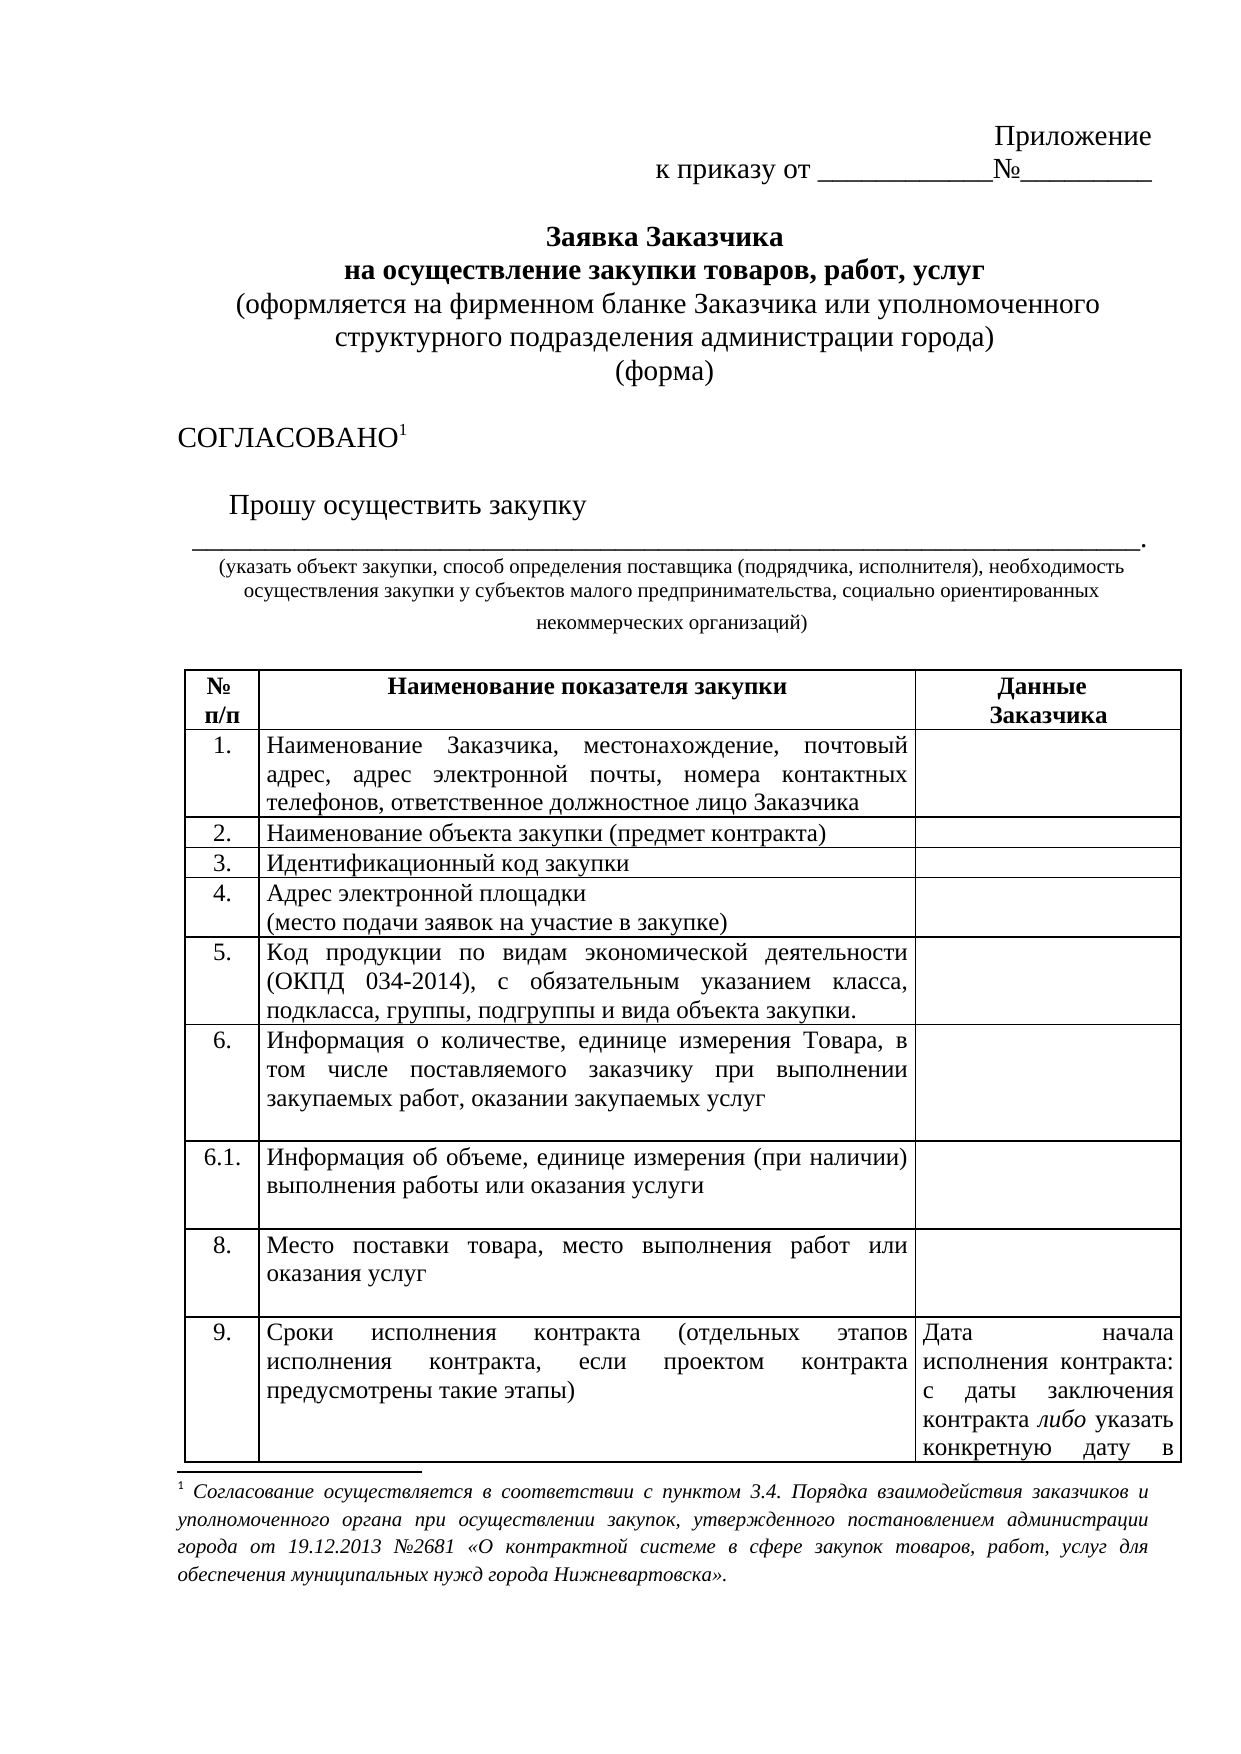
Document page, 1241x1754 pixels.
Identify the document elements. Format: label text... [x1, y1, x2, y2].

text к приказу от ____________№_________ [177, 152, 1152, 185]
table_cell 4. [186, 878, 258, 936]
table_cell 3. [186, 848, 258, 877]
table_cell Информация об объеме, единице измерения (при наличии) выполнения работы или оказания услуги [260, 1142, 915, 1228]
table_cell Идентификационный код закупки [260, 848, 915, 877]
table_cell [916, 1142, 1180, 1228]
text (форма) [177, 353, 1152, 386]
table_cell 5. [186, 938, 258, 1024]
table_cell 9. [186, 1318, 258, 1461]
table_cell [260, 1318, 915, 1461]
table_cell 6. [186, 1025, 258, 1140]
table_cell [916, 938, 1180, 1024]
table_cell 6.1. [186, 1142, 258, 1228]
table_cell Наименование Заказчика, местонахождение, почтовый адрес, адрес электронной почты, номера контактных телефонов, ответственное должностное лицо Заказчика [260, 730, 915, 816]
table_cell Наименование объекта закупки (предмет контракта) [260, 818, 915, 847]
text Прошу осуществить закупку [192, 487, 1152, 521]
text (оформляется на фирменном бланке Заказчика или уполномоченного структурного подразделения администрации города) [177, 286, 1152, 353]
text Приложение [177, 118, 1152, 152]
table_cell [916, 818, 1180, 847]
text Заявка Заказчика [177, 219, 1152, 252]
table_header № п/п [186, 671, 258, 728]
table_cell Информация о количестве, единице измерения Товара, в том числе поставляемого заказчику при выполнении закупаемых работ, оказании закупаемых услуг [260, 1025, 915, 1140]
table_header Данные Заказчика [916, 671, 1180, 728]
text _________________________________________________________________. [192, 521, 1152, 554]
table_cell [916, 1025, 1180, 1140]
table_cell [916, 1230, 1180, 1316]
table_cell [916, 878, 1180, 936]
table_cell 2. [186, 818, 258, 847]
text на осуществление закупки товаров, работ, услуг [177, 252, 1152, 286]
text (указать объект закупки, способ определения поставщика (подрядчика, исполнителя), необходимость осуществления закупки у субъектов малого предпринимательства, социально ориентированных некоммерческих организаций) [192, 554, 1152, 636]
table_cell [916, 1318, 1180, 1461]
text СОГЛАСОВАНО [177, 420, 1152, 453]
table_cell Место поставки товара, место выполнения работ или оказания услуг [260, 1230, 915, 1316]
table_cell [916, 848, 1180, 877]
table_cell 8. [186, 1230, 258, 1316]
table_cell Код продукции по видам экономической деятельности (ОКПД 034-2014), с обязательным указанием класса, подкласса, группы, подгруппы и вида объекта закупки. [260, 938, 915, 1024]
table_header Наименование показателя закупки [260, 671, 915, 728]
table_cell [916, 730, 1180, 816]
table_cell 1. [186, 730, 258, 816]
table_cell Адрес электронной площадки (место подачи заявок на участие в закупке) [260, 878, 915, 936]
